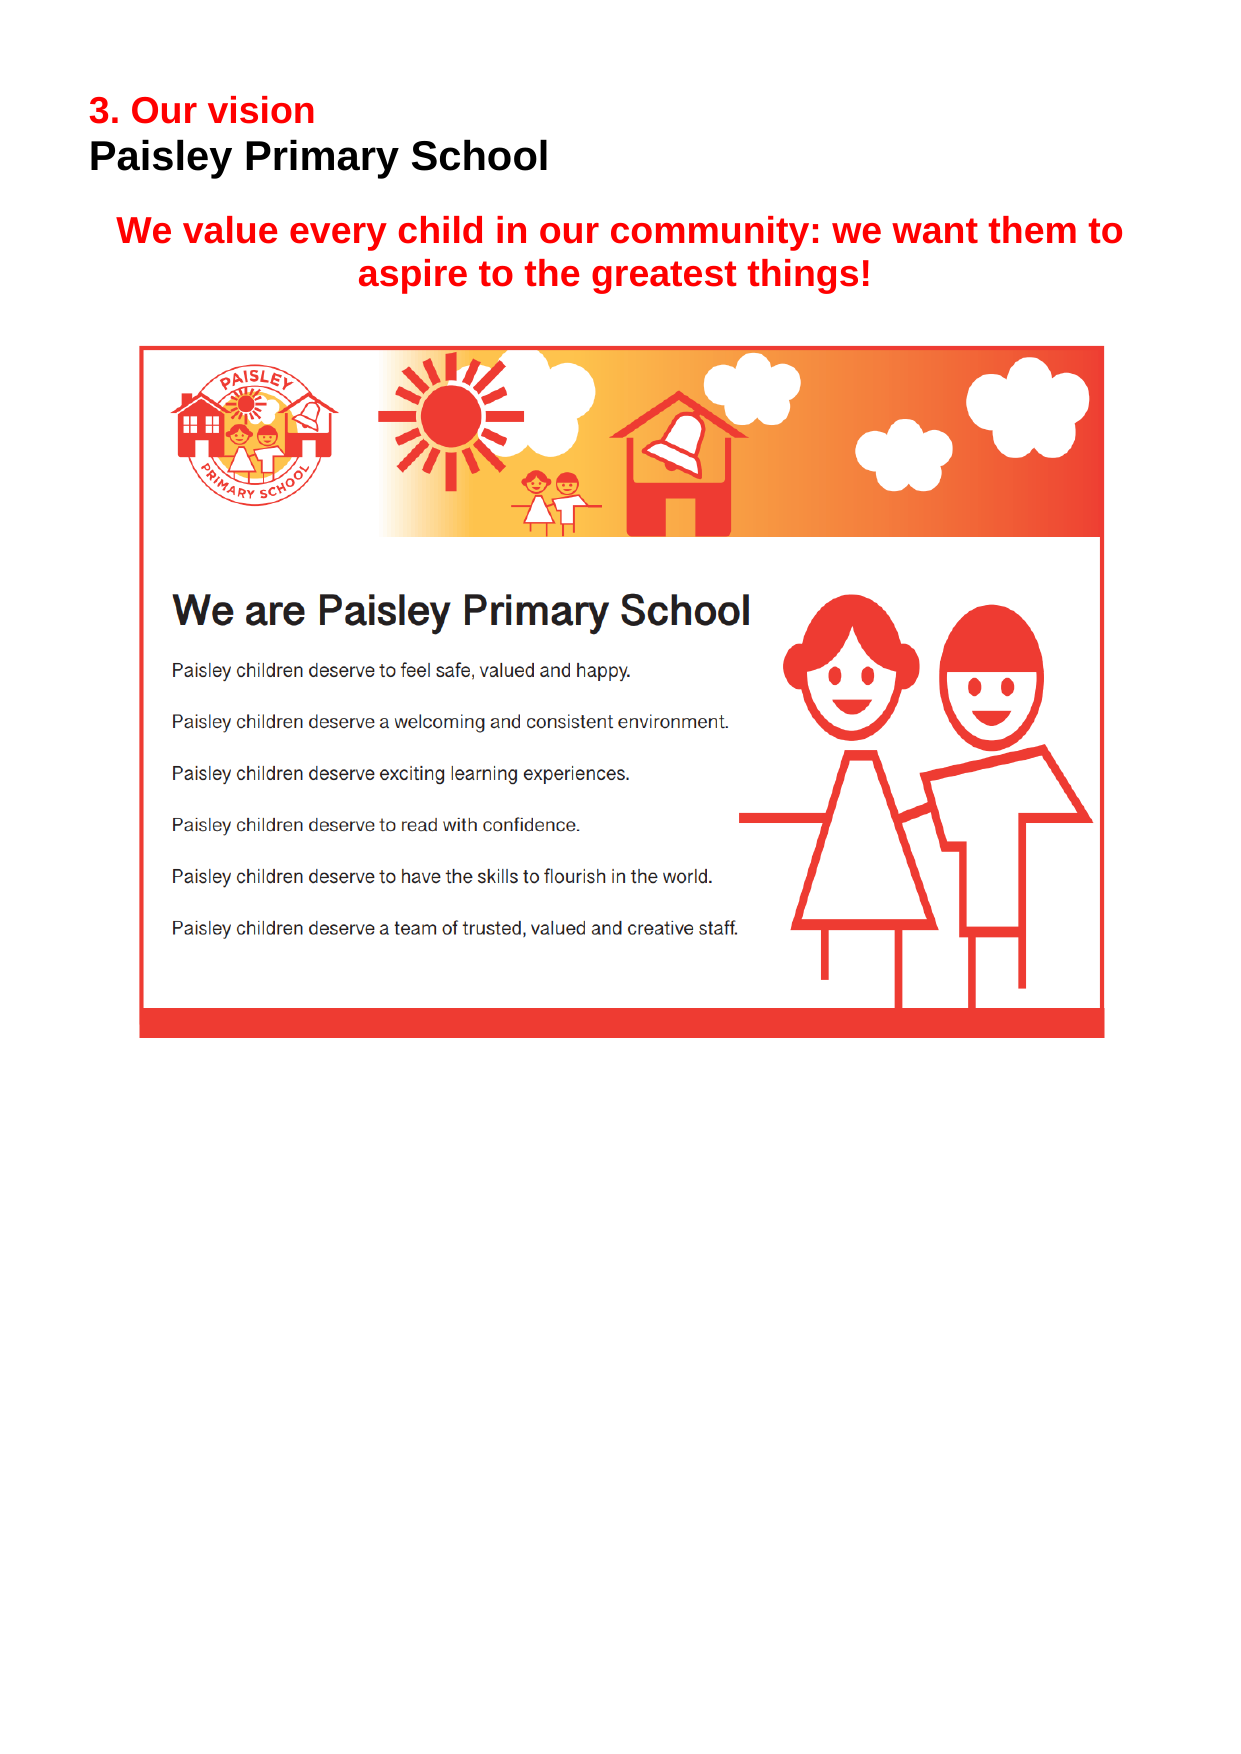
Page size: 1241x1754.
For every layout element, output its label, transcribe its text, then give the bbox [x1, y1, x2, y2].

picture [131, 337, 1109, 1038]
text We value every child in our community: we want them to aspire to the greatest things! [89, 208, 1152, 295]
text Paisley Primary School [89, 132, 1152, 180]
text 3. Our vision [89, 89, 1152, 132]
